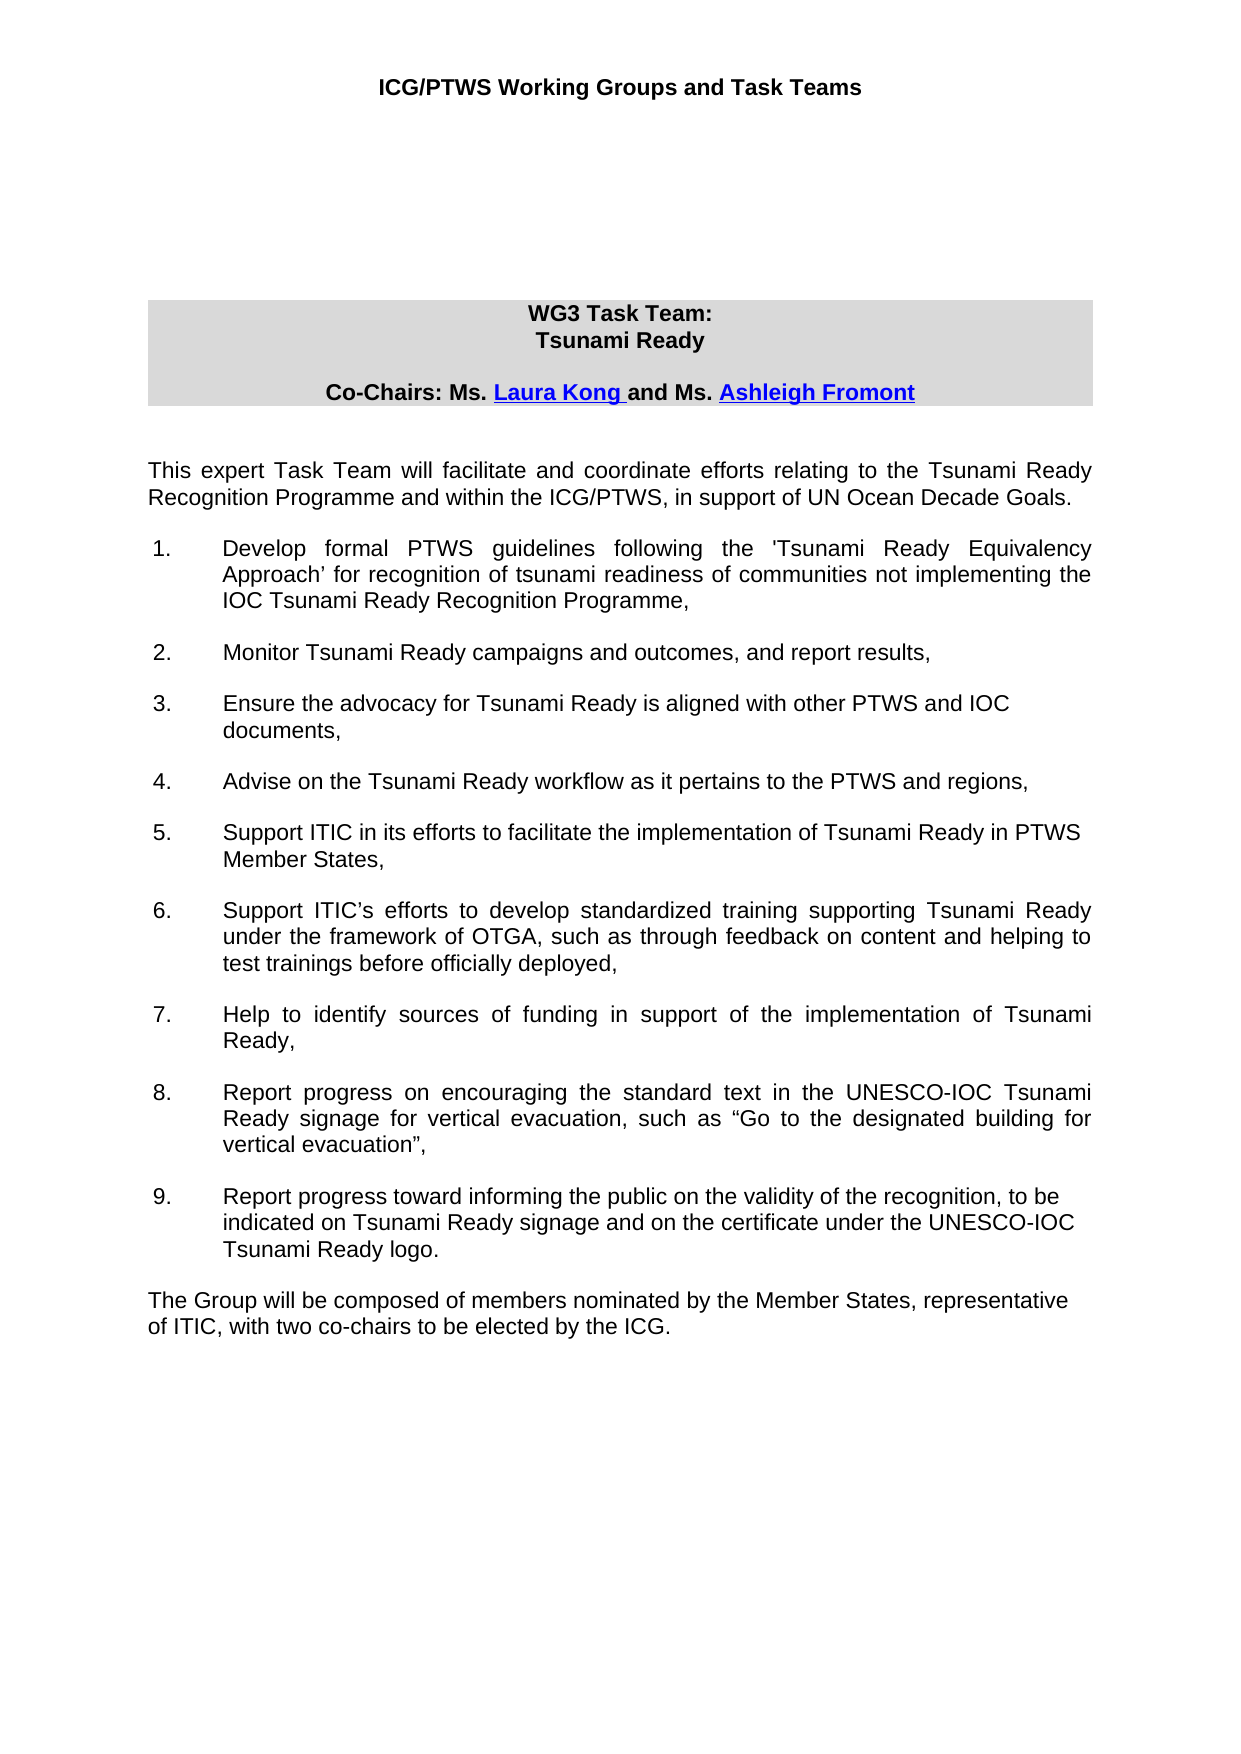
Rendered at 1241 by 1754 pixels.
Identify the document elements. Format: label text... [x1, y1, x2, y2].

text This expert Task Team will facilitate and coordinate efforts relating to the Tsunami Ready Recognition Programme and within the ICG/PTWS, in support of UN Ocean Decade Goals. [148, 457, 1093, 510]
text Co-Chairs: Ms. Laura Kong and Ms. Ashleigh Fromont [148, 379, 1093, 406]
list Support ITIC’s efforts to develop standardized training supporting Tsunami Ready under the framework of OTGA, such as through feedback on content and helping to test trainings before officially deployed, [153, 897, 1093, 976]
list Support ITIC in its efforts to facilitate the implementation of Tsunami Ready in PTWS Member States, [153, 819, 1093, 872]
list Report progress on encouraging the standard text in the UNESCO-IOC Tsunami Ready signage for vertical evacuation, such as “Go to the designated building for vertical evacuation”, [153, 1079, 1093, 1158]
list Report progress toward informing the public on the validity of the recognition, to be indicated on Tsunami Ready signage and on the certificate under the UNESCO-IOC Tsunami Ready logo. [153, 1183, 1093, 1262]
list Ensure the advocacy for Tsunami Ready is aligned with other PTWS and IOC documents, [153, 690, 1093, 743]
text WG3 Task Team: Tsunami Ready [148, 300, 1093, 353]
list Advise on the Tsunami Ready workflow as it pertains to the PTWS and regions, [153, 768, 1093, 794]
list Monitor Tsunami Ready campaigns and outcomes, and report results, [153, 639, 1093, 665]
list Develop formal PTWS guidelines following the 'Tsunami Ready Equivalency Approach’ for recognition of tsunami readiness of communities not implementing the Tsunami Ready Recognition Programme, [152, 535, 1093, 614]
text The Group will be composed of members nominated by the Member States, representative of ITIC, with two co-chairs to be elected by the ICG. [148, 1287, 1093, 1339]
list Help to identify sources of funding in support of the implementation of Tsunami Ready, [153, 1001, 1093, 1054]
